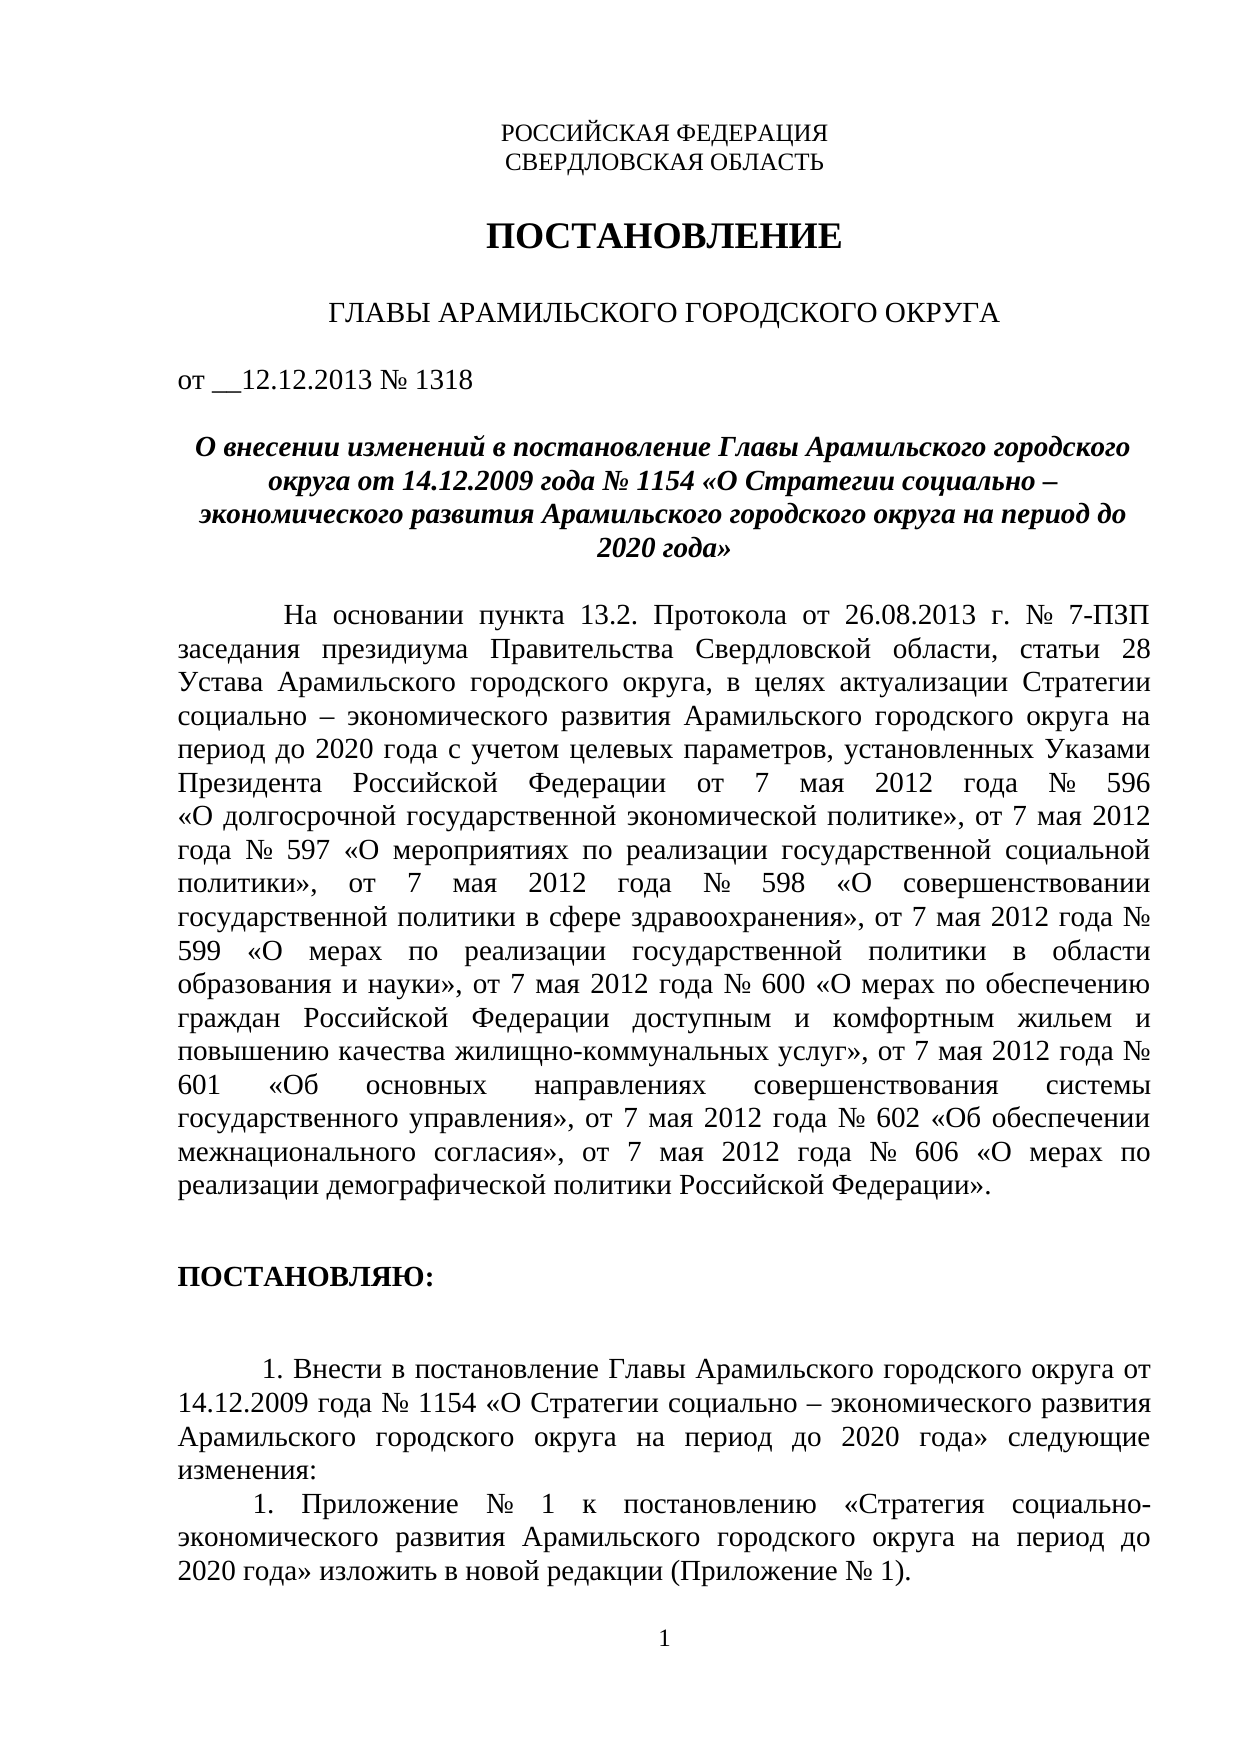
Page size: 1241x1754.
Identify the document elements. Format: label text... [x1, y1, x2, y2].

text На основании пункта 13.2. Протокола от 26.08.2013 г. № 7-ПЗП заседания президиума Правительства Свердловской области, статьи 28 Устава Арамильского городского округа, в целях актуализации Стратегии социально – экономического развития Арамильского городского округа на период до 2020 года с учетом целевых параметров, установленных Указами Президента Российской Федерации от 7 мая 2012 года № 596 «О долгосрочной государственной экономической политике», от 7 мая 2012 года № 597 «О мероприятиях по реализации государственной социальной политики», от 7 мая 2012 года № 598 «О совершенствовании государственной политики в сфере здравоохранения», от 7 мая 2012 года № 599 «О мерах по реализации государственной политики в области образования и науки», от 7 мая 2012 года № 600 «О мерах по обеспечению граждан Российской Федерации доступным и комфортным жильем и повышению качества жилищно-коммунальных услуг», от 7 мая 2012 года № 601 «Об основных направлениях совершенствования системы государственного управления», от 7 мая 2012 года № 602 «Об обеспечении межнационального согласия», от 7 мая 2012 года № 606 «О мерах по реализации демографической политики Российской Федерации». [177, 597, 1152, 1201]
text 1. Приложение № 1 к постановлению «Стратегия социально-экономического развития Арамильского городского округа на период до 2020 года» изложить в новой редакции (Приложение № 1). [177, 1486, 1152, 1586]
text РОССИЙСКАЯ ФЕДЕРАЦИЯ [177, 118, 1152, 147]
text ПОСТАНОВЛЕНИЕ [177, 214, 1152, 257]
text СВЕРДЛОВСКАЯ ОБЛАСТЬ [177, 147, 1152, 176]
text ГЛАВЫ АРАМИЛЬСКОГО ГОРОДСКОГО ОКРУГА [177, 295, 1152, 329]
text ПОСТАНОВЛЯЮ: [177, 1259, 1152, 1293]
text О внесении изменений в постановление Главы Арамильского городского округа от 14.12.2009 года № 1154 «О Стратегии социально – экономического развития Арамильского городского округа на период до 2020 года» [177, 429, 1152, 564]
text 1. Внести в постановление Главы Арамильского городского округа от 14.12.2009 года № 1154 «О Стратегии социально – экономического развития Арамильского городского округа на период до 2020 года» следующие изменения: [177, 1352, 1152, 1486]
text от __12.12.2013 № 1318 [177, 362, 1152, 396]
